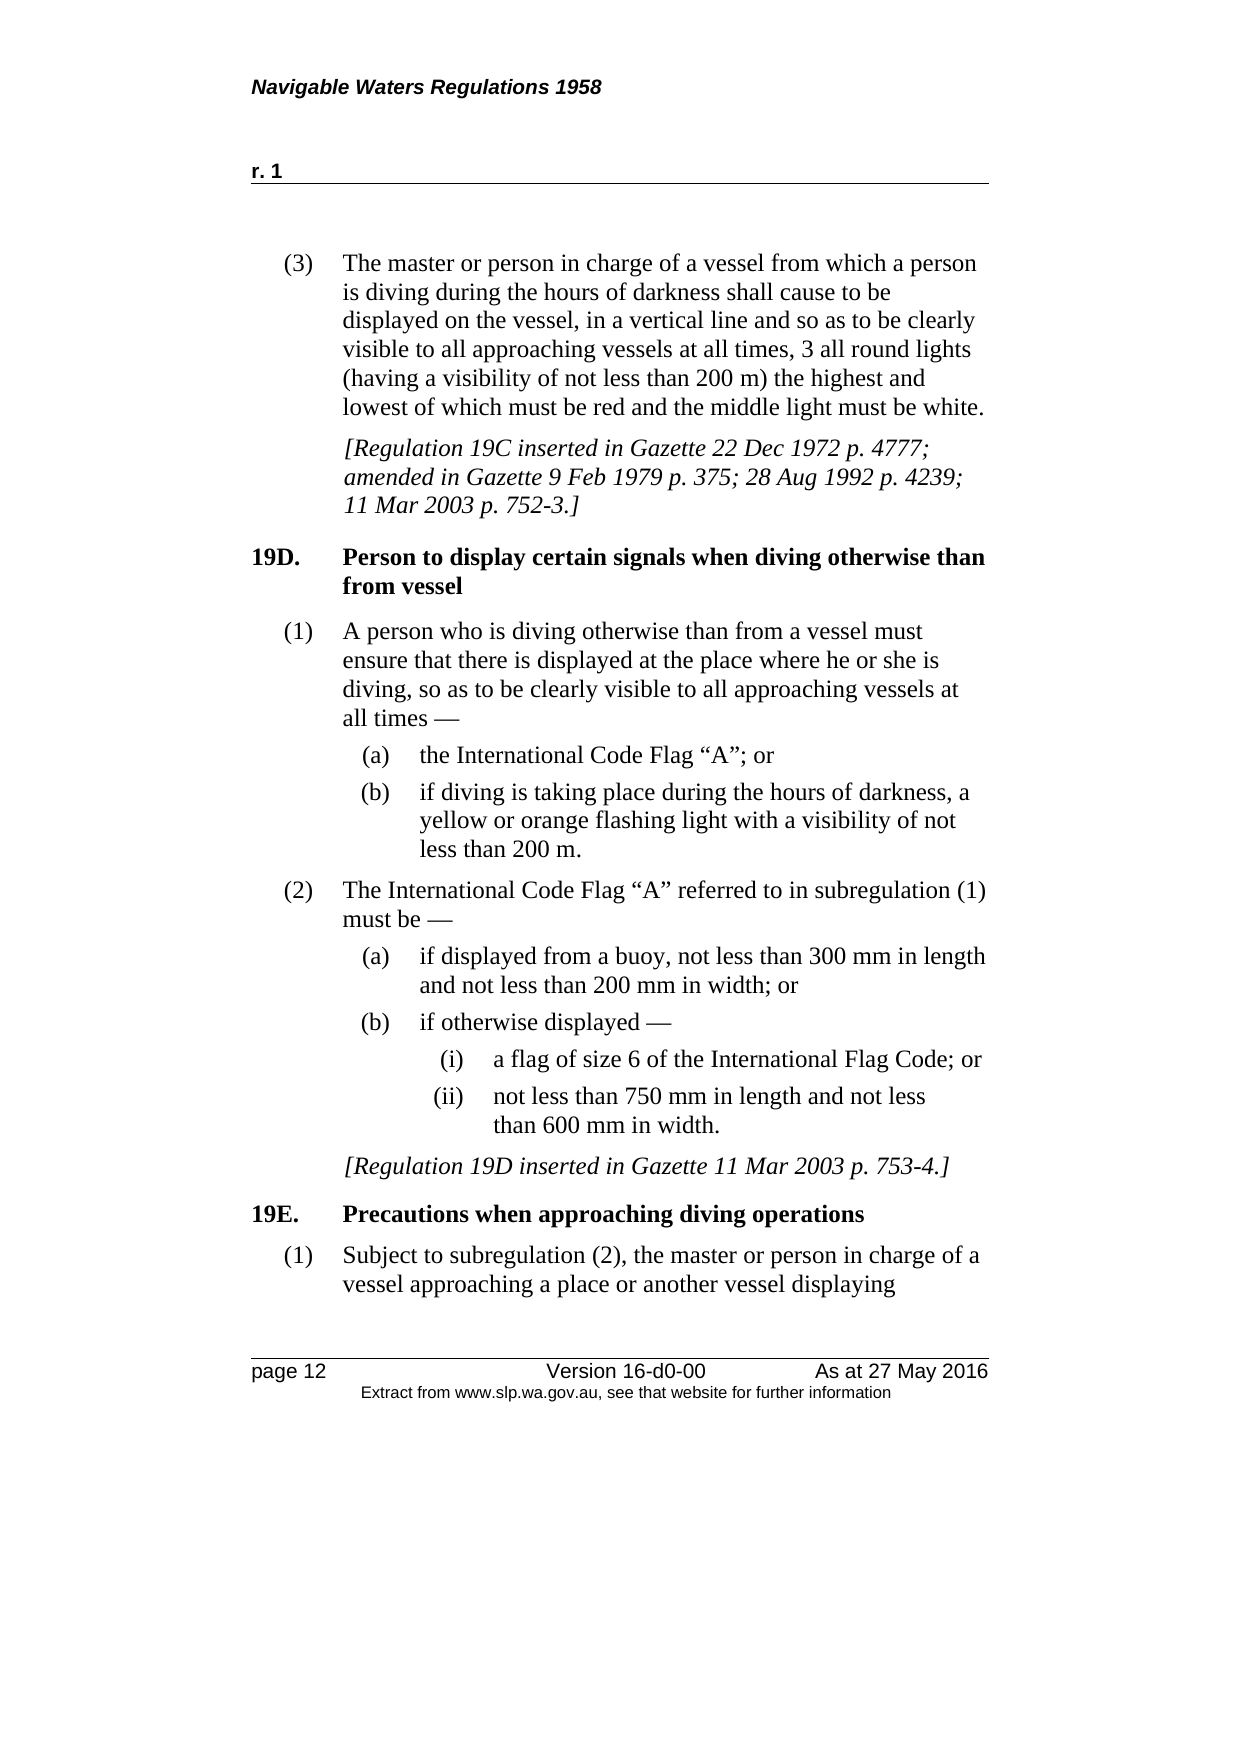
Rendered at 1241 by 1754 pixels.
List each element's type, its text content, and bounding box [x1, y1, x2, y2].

text (i) a flag of size 6 of the International Flag Code; or [251, 1044, 989, 1073]
text (a) the International Code Flag “A”; or [251, 740, 989, 768]
text (b) if otherwise displayed — [251, 1007, 989, 1036]
text (1) A person who is diving otherwise than from a vessel must ensure that there is displayed at the place where he or she is diving, so as to be clearly visible to all approaching vessels at all times — [251, 616, 989, 731]
text [Regulation 19C inserted in Gazette 22 Dec 1972 p. 4777; amended in Gazette 9 Feb 1979 p. 375; 28 Aug 1992 p. 4239; 11 Mar 2003 p. 752-3.] [251, 433, 989, 519]
text (3) The master or person in charge of a vessel from which a person is diving during the hours of darkness shall cause to be displayed on the vessel, in a vertical line and so as to be clearly visible to all approaching vessels at all times, 3 all round lights (having a visibility of not less than 200 m) the highest and lowest of which must be red and the middle light must be white. [251, 248, 989, 421]
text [251, 1240, 989, 1298]
text (ii) not less than 750 mm in length and not less than 600 mm in width. [251, 1081, 989, 1139]
text [Regulation 19D inserted in Gazette 11 Mar 2003 p. 753-4.] [251, 1151, 989, 1180]
subtitle 19E. Precautions when approaching diving operations [251, 1199, 989, 1228]
text (a) if displayed from a buoy, not less than 300 mm in length and not less than 200 mm in width; or [251, 941, 989, 999]
subtitle 19D. Person to display certain signals when diving otherwise than from vessel [251, 542, 989, 600]
text (b) if diving is taking place during the hours of darkness, a yellow or orange flashing light with a visibility of not less than 200 m. [251, 777, 989, 863]
text (2) The International Code Flag “A” referred to in subregulation (1) must be — [251, 876, 989, 933]
